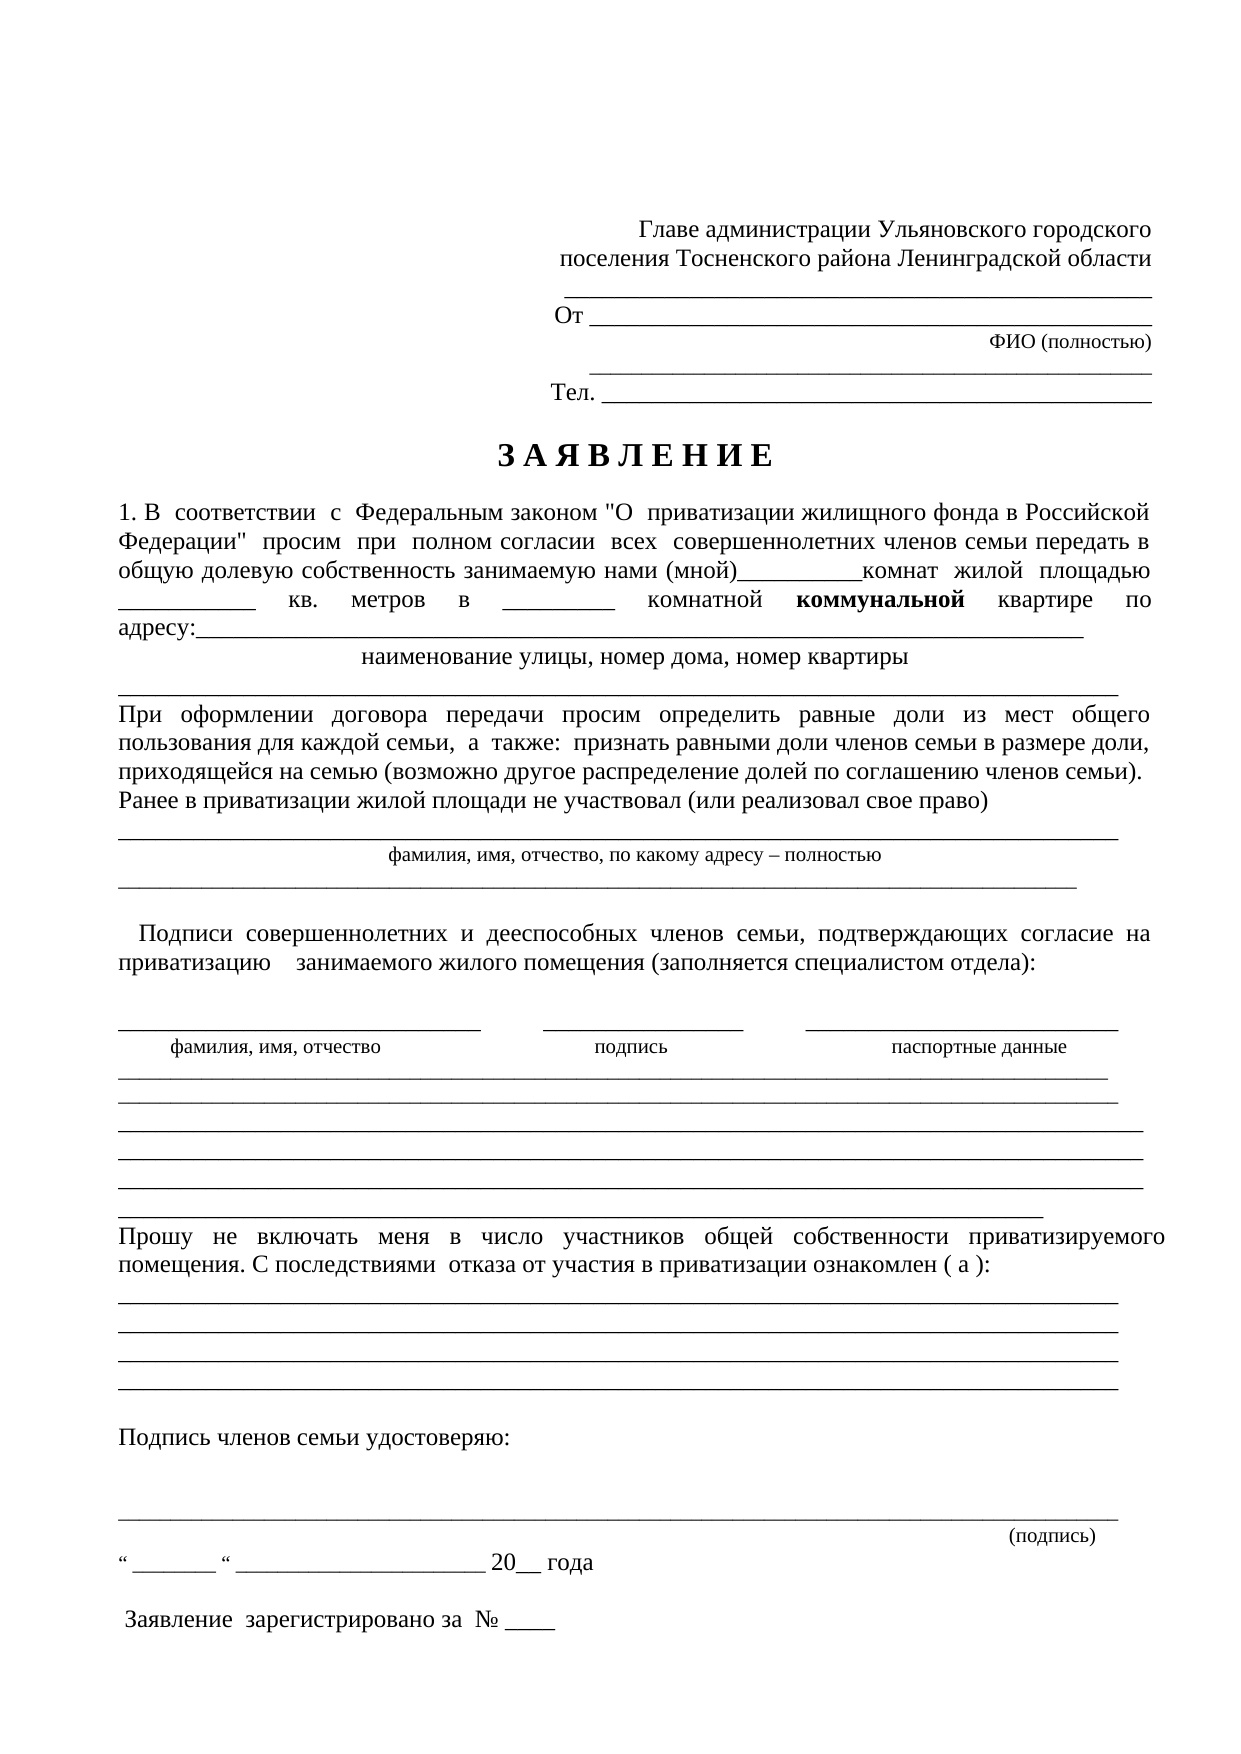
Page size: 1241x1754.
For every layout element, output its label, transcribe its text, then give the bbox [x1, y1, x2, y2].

text ________________________________________________________________________________ [118, 1307, 1152, 1336]
text 1. В соответствии с Федеральным законом "О приватизации жилищного фонда в Российской Федерации" просим при полном согласии всех совершеннолетних членов семьи передать в общую долевую собственность занимаемую нами (мной)__________комнат жилой площадью ___________ кв. метров в _________ комнатной коммунальной квартире по адресу:_______________________________________________________________________ [118, 497, 1152, 641]
text поселения Тосненского района Ленинградской области [118, 243, 1152, 272]
text З А Я В Л Е Н И Е [118, 435, 1152, 473]
text При оформлении договора передачи просим определить равные доли из мест общего пользования для каждой семьи, а также: признать равными доли членов семьи в размере доли, приходящейся на семью (возможно другое распределение долей по соглашению членов семьи). [118, 699, 1152, 785]
text Главе администрации Ульяновского городского [118, 214, 1152, 243]
text фамилия, имя, отчество подпись паспортные данные [118, 1033, 1152, 1058]
text ________________________________________________________________________________ [118, 814, 1152, 842]
text фамилия, имя, отчество, по какому адресу – полностью [118, 842, 1152, 866]
text _______________________________________________ [118, 272, 1152, 301]
text (подпись) [118, 1523, 1152, 1547]
text От _____________________________________________ ФИО (полностью) ______________________________________________________ [118, 301, 1152, 377]
text ________________________________________________________________________________________________ [118, 1499, 1152, 1523]
text Ранее в приватизации жилой площади не участвовал (или реализовал свое право) [118, 785, 1152, 814]
text Заявление зарегистрировано за № ____ [118, 1604, 1152, 1633]
text ________________________________________________________________________________ [118, 670, 1152, 699]
text _______________________________________________________________________________________________ [118, 1058, 1152, 1082]
text ________________________________________________________________________________________________ [118, 1082, 1152, 1106]
text ____________________________________________________________________________________________ [118, 866, 1152, 891]
text Тел. ____________________________________________ [118, 377, 1152, 406]
text “ ________ “ ________________________ 20__ года [118, 1547, 1152, 1576]
text Подпись членов семьи удостоверяю: [118, 1422, 1152, 1451]
text ________________________________________________________________________________________________________________________________________________________________________________________________________________________________________________________________________________________________________________________________ [118, 1106, 1152, 1221]
text ________________________________________________________________________________ [118, 1278, 1152, 1307]
text наименование улицы, номер дома, номер квартиры [118, 641, 1152, 670]
text _____________________________ ________________ _________________________ [118, 1005, 1152, 1033]
text Прошу не включать меня в число участников общей собственности приватизируемого помещения. С последствиями отказа от участия в приватизации ознакомлен ( а ): [118, 1221, 1167, 1278]
text ________________________________________________________________________________ ________________________________________________________________________________ [118, 1336, 1152, 1393]
text Подписи совершеннолетних и дееспособных членов семьи, подтверждающих согласие на приватизацию занимаемого жилого помещения (заполняется специалистом отдела): [103, 918, 1152, 976]
